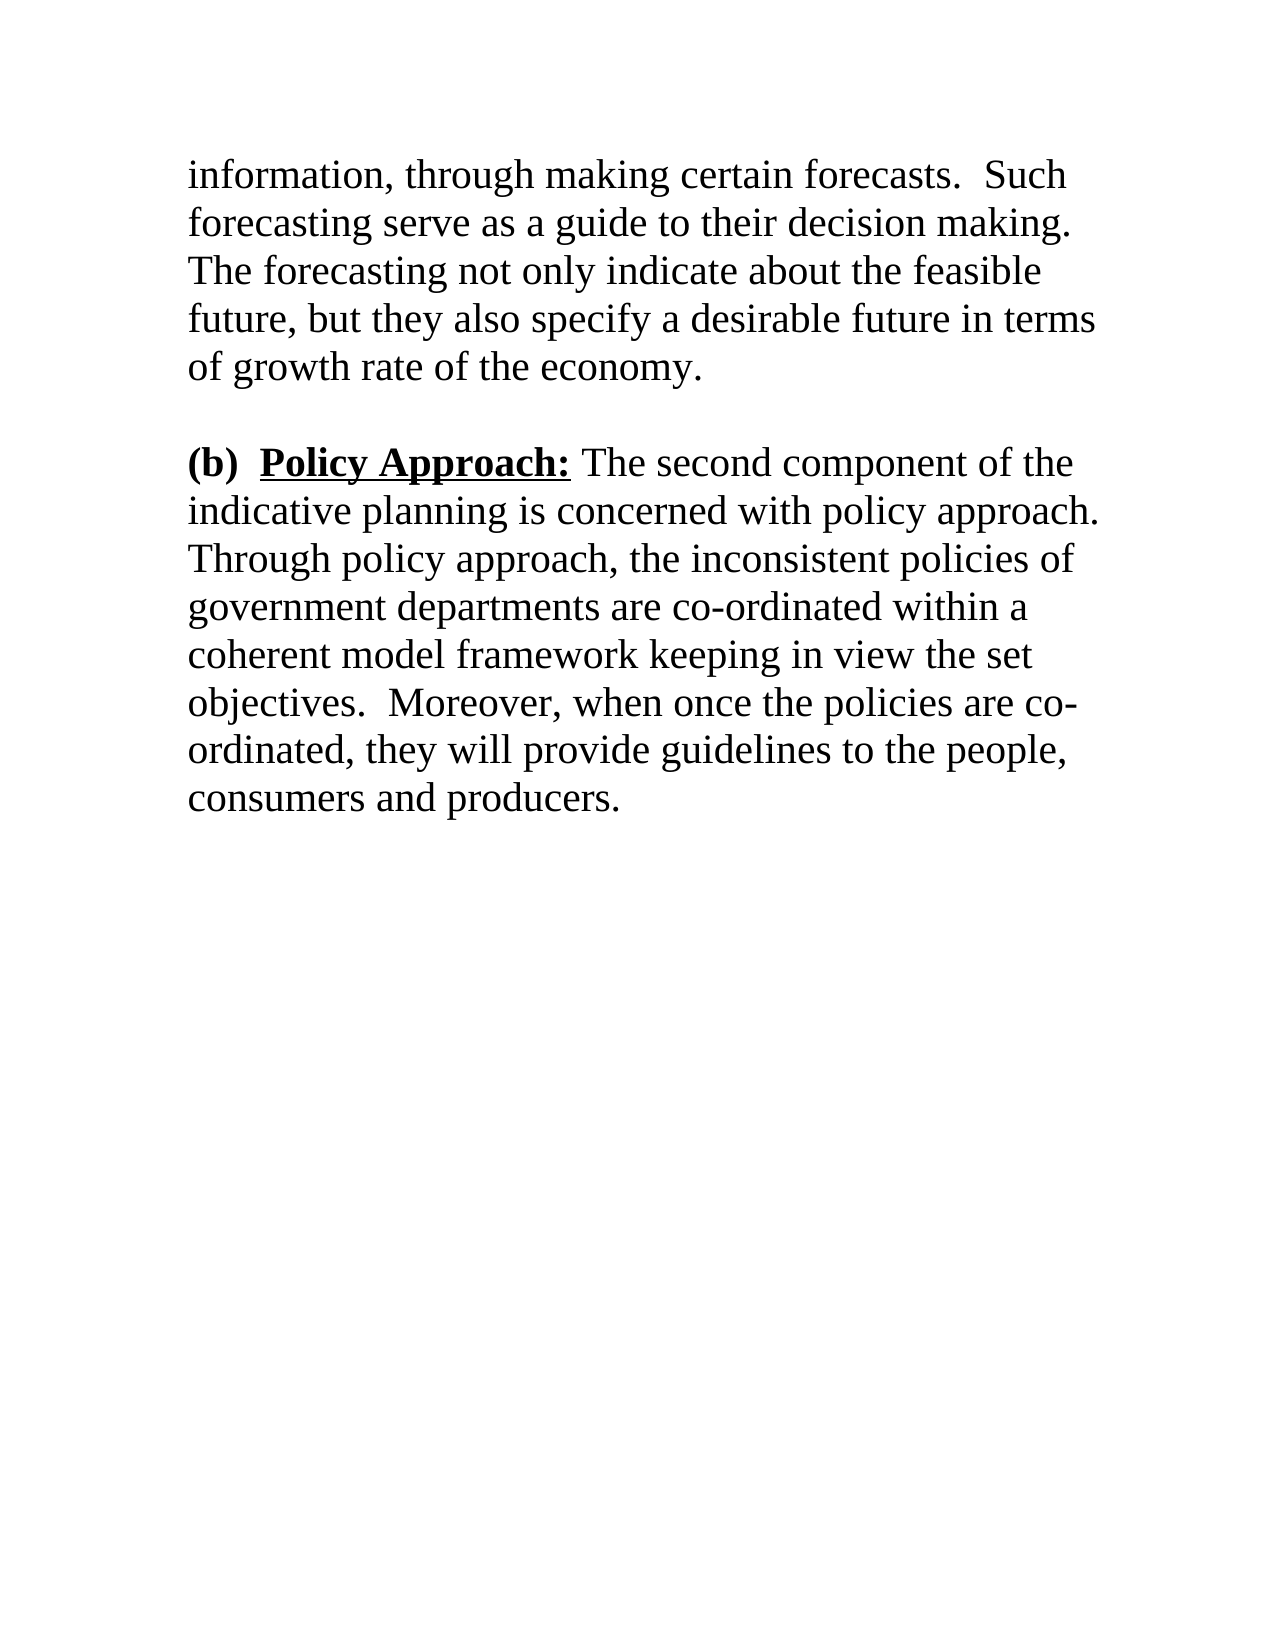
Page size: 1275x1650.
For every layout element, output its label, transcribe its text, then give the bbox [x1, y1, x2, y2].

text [187, 150, 1125, 389]
text (b) Policy Approach: The second component of the indicative planning is concerned with policy approach. Through policy approach, the inconsistent policies of government departments are co-ordinated within a coherent model framework keeping in view the set objectives. Moreover, when once the policies are co-ordinated, they will provide guidelines to the people, consumers and producers. [187, 437, 1125, 821]
